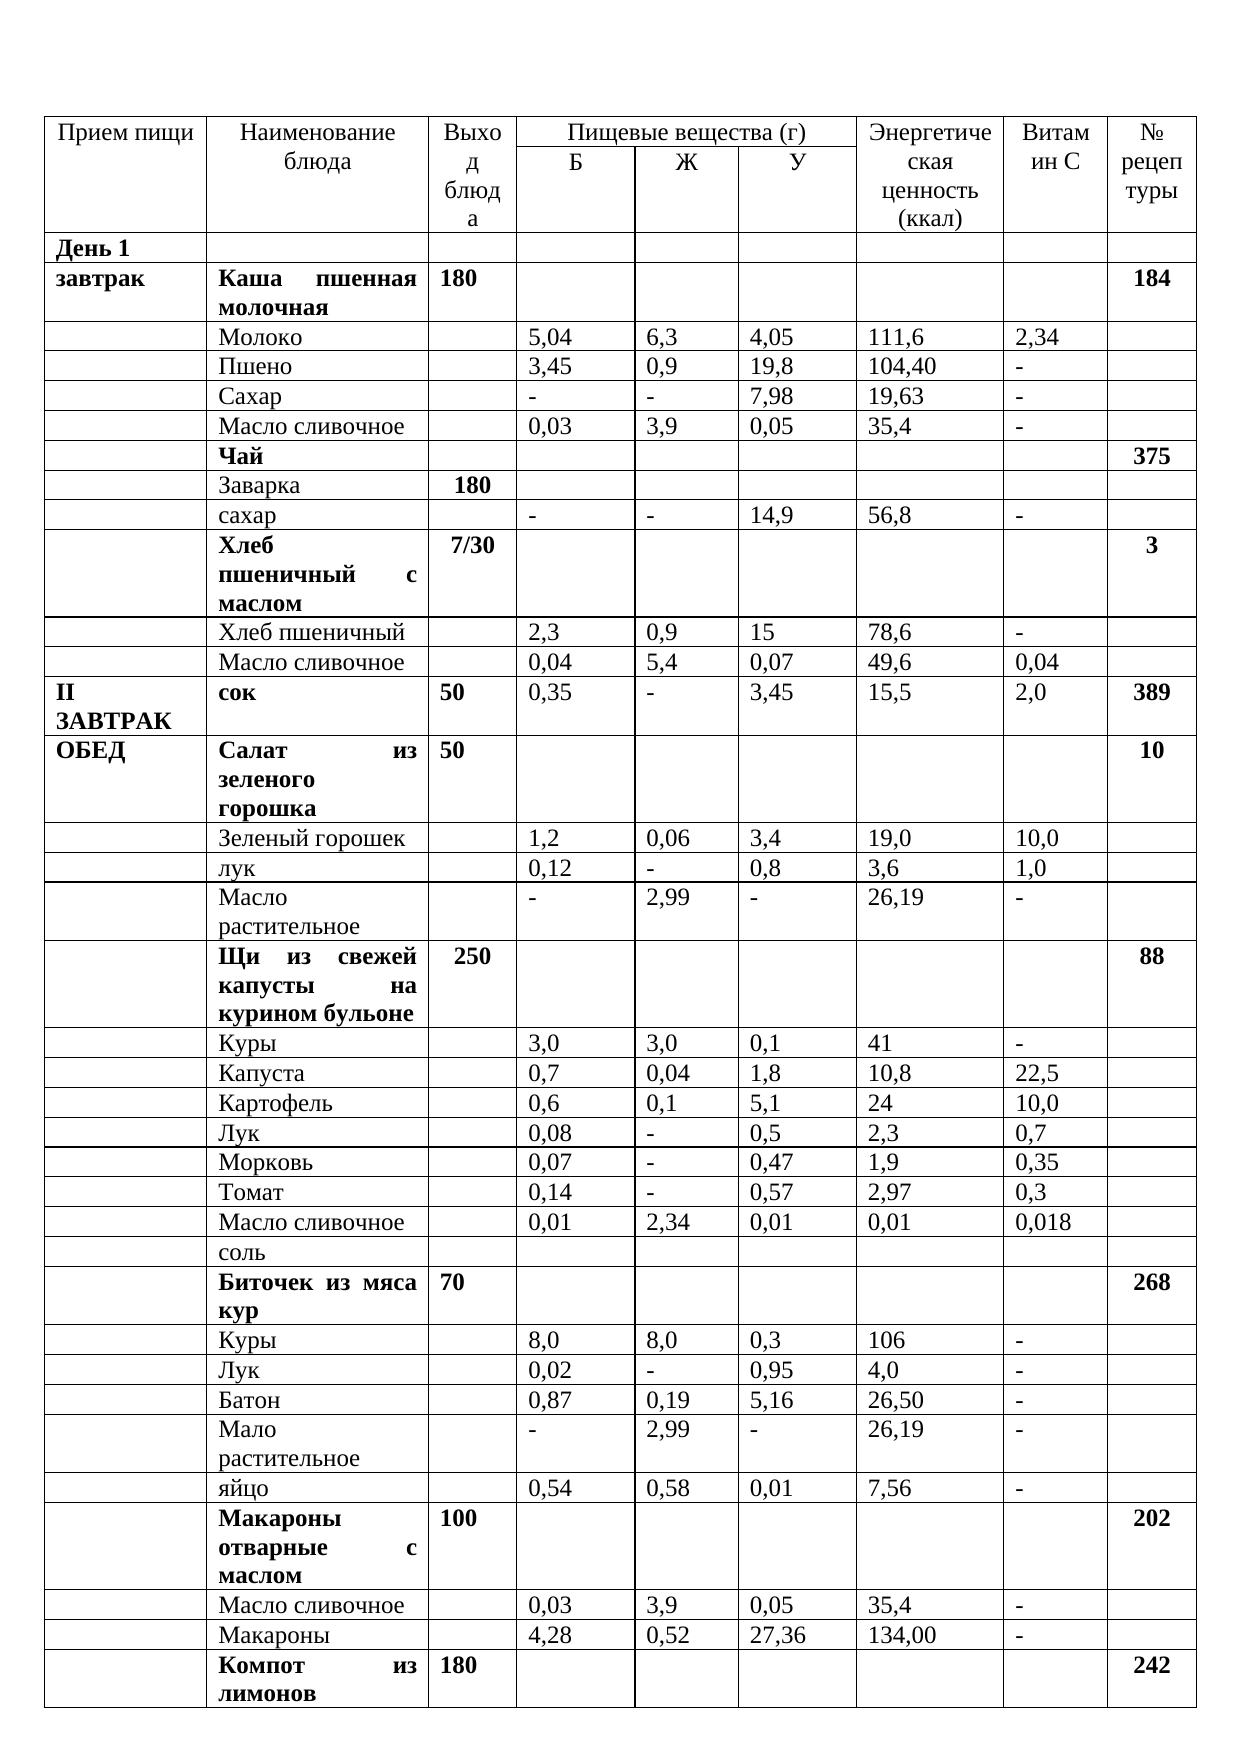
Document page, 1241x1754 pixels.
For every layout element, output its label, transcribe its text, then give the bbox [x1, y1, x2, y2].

table_cell [45, 1503, 206, 1589]
table_cell [45, 853, 206, 881]
table_cell [857, 736, 1003, 822]
table_cell [45, 1148, 206, 1176]
table_cell 7,56 [857, 1473, 1003, 1502]
table_cell Сахар [207, 381, 428, 410]
table_cell 0,01 [517, 1207, 634, 1236]
table_cell 106 [857, 1325, 1003, 1354]
table_cell [739, 1237, 856, 1266]
table_cell соль [207, 1237, 428, 1266]
table_cell 1,2 [517, 823, 634, 852]
table_cell Молоко [207, 322, 428, 350]
table_cell 10 [1108, 736, 1196, 822]
table_cell [517, 530, 634, 616]
table_cell 8,0 [636, 1325, 738, 1354]
table_cell [45, 411, 206, 440]
table_header Энергетическая ценность (ккал) [857, 117, 1003, 232]
table_cell [1108, 1058, 1196, 1087]
table_cell 8,0 [517, 1325, 634, 1354]
table_cell 1,9 [857, 1148, 1003, 1176]
table_cell [45, 1118, 206, 1146]
table_cell Лук [207, 1118, 428, 1146]
table_cell [45, 441, 206, 469]
table_cell лук [207, 853, 428, 881]
table_cell 0,01 [739, 1207, 856, 1236]
table_cell 3,0 [517, 1028, 634, 1057]
table_cell Щи из свежей капусты на курином бульоне [207, 941, 428, 1027]
table_cell [517, 233, 634, 262]
table_cell 2,99 [636, 883, 738, 940]
table_cell - [1004, 351, 1107, 380]
table_cell [429, 1058, 516, 1087]
table_cell - [517, 500, 634, 529]
table_cell - [1004, 1028, 1107, 1057]
table_cell [429, 853, 516, 881]
table_cell [429, 883, 516, 940]
table_cell 0,19 [636, 1385, 738, 1413]
table_cell [1004, 530, 1107, 616]
table_cell 2,0 [1004, 677, 1107, 734]
table_cell Куры [207, 1325, 428, 1354]
table_cell 0,07 [739, 647, 856, 676]
table_cell 0,58 [636, 1473, 738, 1502]
table_cell 5,16 [739, 1385, 856, 1413]
table_cell [45, 823, 206, 852]
table_cell [636, 736, 738, 822]
table_cell [429, 1355, 516, 1384]
table_cell 0,3 [1004, 1177, 1107, 1206]
table_cell 180 [429, 471, 516, 499]
table_cell [429, 411, 516, 440]
table_cell 3,6 [857, 853, 1003, 881]
table_cell - [1004, 1355, 1107, 1384]
table_cell Мало растительное [207, 1415, 428, 1472]
table_cell [45, 530, 206, 616]
table_cell - [1004, 381, 1107, 410]
table_cell 27,36 [739, 1620, 856, 1649]
table_cell 0,05 [739, 411, 856, 440]
table_cell [1108, 1415, 1196, 1472]
table_cell [857, 1267, 1003, 1324]
table_cell Капуста [207, 1058, 428, 1087]
table_cell - [636, 381, 738, 410]
table_cell Компот из лимонов [207, 1650, 428, 1707]
table_cell [1004, 941, 1107, 1027]
table_cell [1004, 1267, 1107, 1324]
table_cell 184 [1108, 263, 1196, 321]
table_cell [636, 1503, 738, 1589]
table_cell Куры [207, 1028, 428, 1057]
table_cell - [1004, 883, 1107, 940]
table_cell [857, 441, 1003, 469]
table_cell - [636, 1148, 738, 1176]
table_cell [45, 941, 206, 1027]
table_cell 24 [857, 1088, 1003, 1117]
table_cell 3,9 [636, 1590, 738, 1619]
table_cell [429, 322, 516, 350]
table_cell [429, 823, 516, 852]
table_cell [636, 471, 738, 499]
table_cell 0,87 [517, 1385, 634, 1413]
table_cell 180 [429, 1650, 516, 1707]
table_cell 35,4 [857, 1590, 1003, 1619]
table_cell [45, 1650, 206, 1707]
table_cell - [1004, 500, 1107, 529]
table_cell 0,54 [517, 1473, 634, 1502]
table_cell [45, 1237, 206, 1266]
table_cell [1108, 1118, 1196, 1146]
table_cell [45, 351, 206, 380]
table_cell [1004, 263, 1107, 321]
table_cell [429, 618, 516, 646]
table_cell [1108, 1237, 1196, 1266]
table_cell [1108, 647, 1196, 676]
table_cell [857, 941, 1003, 1027]
table_cell - [636, 853, 738, 881]
table_cell [1108, 411, 1196, 440]
table_cell [857, 1237, 1003, 1266]
table_cell 0,6 [517, 1088, 634, 1117]
table_cell 50 [429, 677, 516, 734]
table_cell [45, 1267, 206, 1324]
table_cell Томат [207, 1177, 428, 1206]
table_cell 268 [1108, 1267, 1196, 1324]
table_cell Картофель [207, 1088, 428, 1117]
table_cell 70 [429, 1267, 516, 1324]
table_cell [45, 322, 206, 350]
table_cell [429, 500, 516, 529]
table_cell 26,50 [857, 1385, 1003, 1413]
table_cell [1108, 1325, 1196, 1354]
table_cell 3,4 [739, 823, 856, 852]
table_cell [429, 1088, 516, 1117]
table_cell [1108, 1355, 1196, 1384]
table_cell 4,0 [857, 1355, 1003, 1384]
table_cell 41 [857, 1028, 1003, 1057]
table_cell [857, 233, 1003, 262]
table_cell [739, 530, 856, 616]
table_cell 4,28 [517, 1620, 634, 1649]
table_cell 0,35 [1004, 1148, 1107, 1176]
table_cell [207, 233, 428, 262]
table_cell 104,40 [857, 351, 1003, 380]
table_cell 3 [1108, 530, 1196, 616]
table_cell 0,07 [517, 1148, 634, 1176]
table_cell 0,8 [739, 853, 856, 881]
table_cell Биточек из мяса кур [207, 1267, 428, 1324]
table_cell [45, 647, 206, 676]
table_cell [45, 1207, 206, 1236]
table_cell [1108, 471, 1196, 499]
table_cell [45, 1620, 206, 1649]
table_cell [739, 941, 856, 1027]
table_header Прием пищи [45, 117, 206, 232]
table_cell [739, 1267, 856, 1324]
table_cell 0,1 [636, 1088, 738, 1117]
table_cell - [1004, 1620, 1107, 1649]
table_cell 0,35 [517, 677, 634, 734]
table_cell 10,8 [857, 1058, 1003, 1087]
table_cell - [1004, 1473, 1107, 1502]
table_cell [739, 736, 856, 822]
table_cell 0,01 [739, 1473, 856, 1502]
table_cell 14,9 [739, 500, 856, 529]
table_cell [857, 1503, 1003, 1589]
table_cell Масло сливочное [207, 647, 428, 676]
table_cell 134,00 [857, 1620, 1003, 1649]
table_cell [429, 1325, 516, 1354]
table_cell - [517, 1415, 634, 1472]
table_cell [1108, 823, 1196, 852]
table_cell [1004, 233, 1107, 262]
table_cell 3,45 [517, 351, 634, 380]
table_cell 3,45 [739, 677, 856, 734]
table_cell [517, 1650, 634, 1707]
table_cell 10,0 [1004, 823, 1107, 852]
table_cell - [636, 1118, 738, 1146]
table_cell Заварка [207, 471, 428, 499]
table_cell 19,0 [857, 823, 1003, 852]
table_cell [857, 1650, 1003, 1707]
table_cell [517, 941, 634, 1027]
table_cell [429, 441, 516, 469]
table_cell 0,03 [517, 411, 634, 440]
table_cell 389 [1108, 677, 1196, 734]
table_cell 0,05 [739, 1590, 856, 1619]
table_cell 4,05 [739, 322, 856, 350]
table_cell [636, 1650, 738, 1707]
table_cell [1108, 1028, 1196, 1057]
table_cell [1108, 500, 1196, 529]
table_cell [517, 1237, 634, 1266]
table_cell 2,99 [636, 1415, 738, 1472]
table_cell [45, 1177, 206, 1206]
table_cell [1004, 1503, 1107, 1589]
table_cell яйцо [207, 1473, 428, 1502]
table_cell [45, 1325, 206, 1354]
table_cell 0,12 [517, 853, 634, 881]
table_cell 180 [429, 263, 516, 321]
table_cell [45, 500, 206, 529]
table_cell 1,0 [1004, 853, 1107, 881]
table_cell 0,47 [739, 1148, 856, 1176]
table_cell [857, 263, 1003, 321]
table_cell 0,1 [739, 1028, 856, 1057]
table_cell [1108, 1207, 1196, 1236]
table_cell [857, 530, 1003, 616]
table_cell [1004, 1237, 1107, 1266]
table_cell Б [517, 147, 634, 232]
table_cell У [739, 147, 856, 232]
table_cell [1004, 441, 1107, 469]
table_cell 0,3 [739, 1325, 856, 1354]
table_cell Макароны [207, 1620, 428, 1649]
table_cell [1108, 1473, 1196, 1502]
table_cell [739, 1503, 856, 1589]
table_cell 0,9 [636, 351, 738, 380]
table_cell [636, 530, 738, 616]
table_cell 3,0 [636, 1028, 738, 1057]
table_cell [636, 441, 738, 469]
table_cell [45, 471, 206, 499]
table_cell [636, 263, 738, 321]
table_cell [45, 1590, 206, 1619]
table_cell 88 [1108, 941, 1196, 1027]
table_cell [857, 471, 1003, 499]
table_cell Салат из зеленого горошка [207, 736, 428, 822]
table_cell [45, 883, 206, 940]
table_cell 2,34 [636, 1207, 738, 1236]
table_cell [45, 1058, 206, 1087]
table_cell [739, 233, 856, 262]
table_cell [429, 1207, 516, 1236]
table_cell День 1 [45, 233, 206, 262]
table_cell Масло сливочное [207, 411, 428, 440]
table_cell Пшено [207, 351, 428, 380]
table_cell 22,5 [1004, 1058, 1107, 1087]
table_cell 19,8 [739, 351, 856, 380]
table_cell [429, 1590, 516, 1619]
table_cell - [1004, 411, 1107, 440]
table_cell 10,0 [1004, 1088, 1107, 1117]
table_cell 56,8 [857, 500, 1003, 529]
table_cell - [1004, 1325, 1107, 1354]
table_cell - [1004, 1415, 1107, 1472]
table_cell 242 [1108, 1650, 1196, 1707]
table_cell - [636, 1177, 738, 1206]
table_cell [1108, 1590, 1196, 1619]
table_cell [739, 471, 856, 499]
table_header Витамин С [1004, 117, 1107, 232]
table_cell [45, 1473, 206, 1502]
table_cell [1004, 736, 1107, 822]
table_cell 202 [1108, 1503, 1196, 1589]
table_cell 5,04 [517, 322, 634, 350]
table_cell [636, 233, 738, 262]
table_cell 2,3 [517, 618, 634, 646]
table_cell [429, 233, 516, 262]
table_cell [429, 351, 516, 380]
table_cell 100 [429, 1503, 516, 1589]
table_cell [1108, 351, 1196, 380]
table_cell [429, 1177, 516, 1206]
table_cell [636, 941, 738, 1027]
table_cell [517, 263, 634, 321]
table_cell [429, 1415, 516, 1472]
table_cell 5,4 [636, 647, 738, 676]
table_cell ОБЕД [45, 736, 206, 822]
table_cell [1108, 1148, 1196, 1176]
table_cell II ЗАВТРАК [45, 677, 206, 734]
table_cell [429, 1385, 516, 1413]
table_cell 375 [1108, 441, 1196, 469]
table_cell 0,04 [636, 1058, 738, 1087]
table_cell сок [207, 677, 428, 734]
table_cell Масло сливочное [207, 1590, 428, 1619]
table_cell [1108, 381, 1196, 410]
table_cell 0,04 [1004, 647, 1107, 676]
table_cell [739, 441, 856, 469]
table_cell - [1004, 618, 1107, 646]
table_cell [517, 1267, 634, 1324]
table_cell 0,02 [517, 1355, 634, 1384]
table_cell 0,14 [517, 1177, 634, 1206]
table_cell [1108, 853, 1196, 881]
table_cell - [636, 677, 738, 734]
table_cell [1108, 1385, 1196, 1413]
table_cell [429, 381, 516, 410]
table_cell [1004, 1650, 1107, 1707]
table_cell Хлеб пшеничный [207, 618, 428, 646]
table_cell 0,57 [739, 1177, 856, 1206]
table_cell [636, 1267, 738, 1324]
table_cell [517, 471, 634, 499]
table_cell 26,19 [857, 1415, 1003, 1472]
table_cell Зеленый горошек [207, 823, 428, 852]
table_cell 111,6 [857, 322, 1003, 350]
table_cell 0,01 [857, 1207, 1003, 1236]
table_cell 0,7 [1004, 1118, 1107, 1146]
table_cell Хлеб пшеничный с маслом [207, 530, 428, 616]
table_cell [1108, 883, 1196, 940]
table_cell 26,19 [857, 883, 1003, 940]
table_cell завтрак [45, 263, 206, 321]
table_cell Масло растительное [207, 883, 428, 940]
table_cell 3,9 [636, 411, 738, 440]
table_cell [45, 1385, 206, 1413]
table_cell [429, 1620, 516, 1649]
table_cell Чай [207, 441, 428, 469]
table_cell 49,6 [857, 647, 1003, 676]
table_cell [429, 1118, 516, 1146]
table_cell 0,5 [739, 1118, 856, 1146]
table_cell [45, 1415, 206, 1472]
table_cell - [1004, 1385, 1107, 1413]
table_cell Ж [636, 147, 738, 232]
table_cell 0,06 [636, 823, 738, 852]
table_cell 19,63 [857, 381, 1003, 410]
table_header № рецептуры [1108, 117, 1196, 232]
table_header Выход блюда [429, 117, 516, 232]
table_header Наименование блюда [207, 117, 428, 232]
table_cell 0,08 [517, 1118, 634, 1146]
table_cell - [739, 883, 856, 940]
table_cell Морковь [207, 1148, 428, 1176]
table_cell - [1004, 1590, 1107, 1619]
table_cell сахар [207, 500, 428, 529]
table_cell 0,9 [636, 618, 738, 646]
table_cell 6,3 [636, 322, 738, 350]
table_cell [429, 1028, 516, 1057]
table_cell 1,8 [739, 1058, 856, 1087]
table_cell [517, 441, 634, 469]
table_cell [429, 1148, 516, 1176]
table_cell 0,52 [636, 1620, 738, 1649]
table_cell [1108, 1088, 1196, 1117]
table_cell 250 [429, 941, 516, 1027]
table_cell - [517, 883, 634, 940]
table_cell [429, 1473, 516, 1502]
table_cell - [739, 1415, 856, 1472]
table_cell [45, 381, 206, 410]
table_cell [1108, 233, 1196, 262]
table_cell 0,03 [517, 1590, 634, 1619]
table_cell 15,5 [857, 677, 1003, 734]
table_cell 50 [429, 736, 516, 822]
table_cell [429, 647, 516, 676]
table_cell [45, 618, 206, 646]
table_cell Макароны отварные с маслом [207, 1503, 428, 1589]
table_cell [636, 1237, 738, 1266]
table_cell 78,6 [857, 618, 1003, 646]
table_cell [45, 1355, 206, 1384]
table_cell [1108, 322, 1196, 350]
table_cell [45, 1088, 206, 1117]
table_cell [1004, 471, 1107, 499]
table_cell [1108, 1177, 1196, 1206]
table_cell 0,018 [1004, 1207, 1107, 1236]
table_cell [429, 1237, 516, 1266]
table_cell [1108, 1620, 1196, 1649]
table_cell 2,97 [857, 1177, 1003, 1206]
table_cell Батон [207, 1385, 428, 1413]
table_cell [517, 1503, 634, 1589]
table_cell 7,98 [739, 381, 856, 410]
table_cell 7/30 [429, 530, 516, 616]
table_cell [1108, 618, 1196, 646]
table_cell - [636, 1355, 738, 1384]
table_header Пищевые вещества (г) [517, 117, 856, 146]
table_cell [517, 736, 634, 822]
table_cell 15 [739, 618, 856, 646]
table_cell 2,34 [1004, 322, 1107, 350]
table_cell [739, 1650, 856, 1707]
table_cell Масло сливочное [207, 1207, 428, 1236]
table_cell Лук [207, 1355, 428, 1384]
table_cell [739, 263, 856, 321]
table_cell 35,4 [857, 411, 1003, 440]
table_cell 0,7 [517, 1058, 634, 1087]
table_cell 0,95 [739, 1355, 856, 1384]
table_cell - [636, 500, 738, 529]
table_cell Каша пшенная молочная [207, 263, 428, 321]
table_cell 5,1 [739, 1088, 856, 1117]
table_cell [45, 1028, 206, 1057]
table_cell 0,04 [517, 647, 634, 676]
table_cell - [517, 381, 634, 410]
table_cell 2,3 [857, 1118, 1003, 1146]
